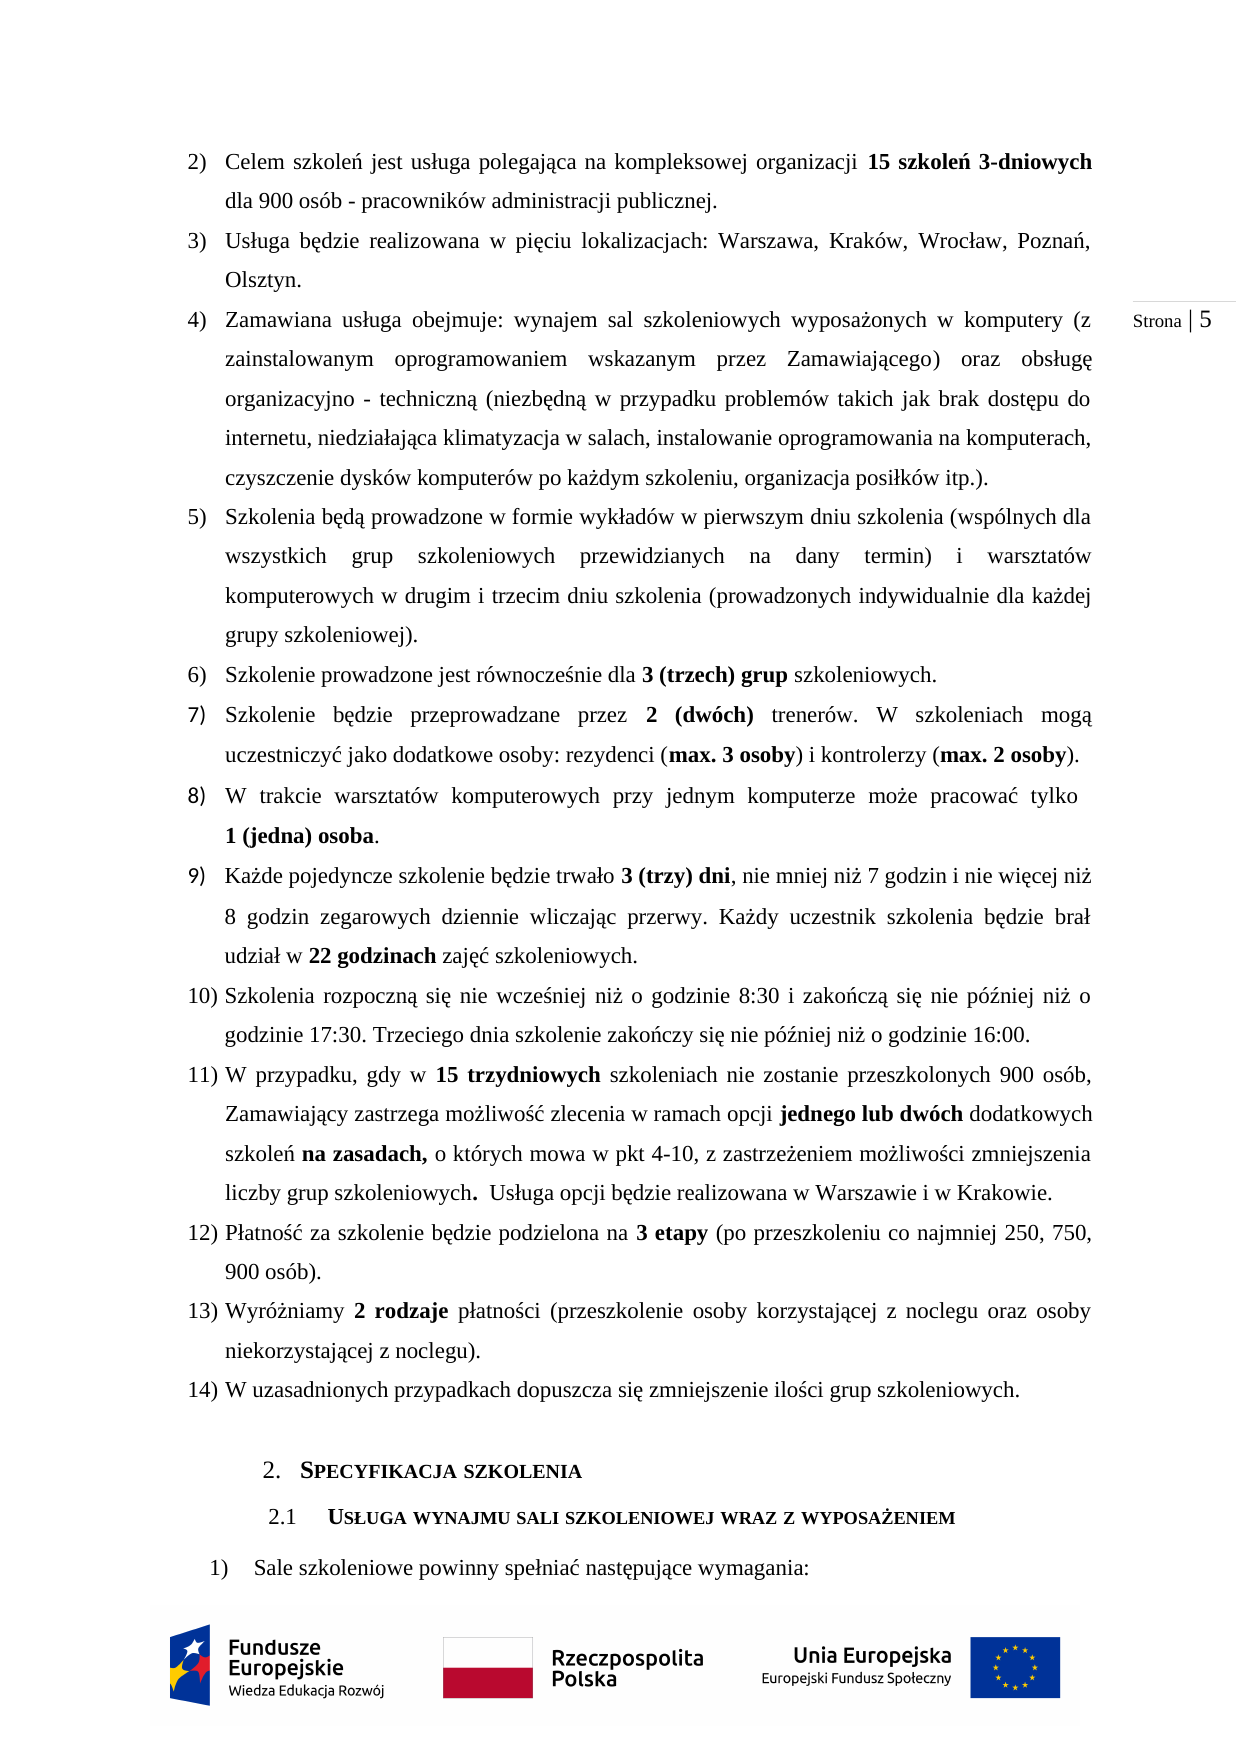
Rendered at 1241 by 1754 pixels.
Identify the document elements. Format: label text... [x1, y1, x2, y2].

list W trakcie warsztatów komputerowych przy jednym komputerze może pracować tylko 1 (jedna) osoba. [187, 781, 1092, 848]
list Specyfikacja szkolenia [262, 1456, 1092, 1484]
list Usługa będzie realizowana w pięciu lokalizacjach: Warszawa, Kraków, Wrocław, Poznań, Olsztyn. [187, 227, 1092, 292]
list Zamawiana usługa obejmuje: wynajem sal szkoleniowych wyposażonych w komputery (z zainstalowanym oprogramowaniem wskazanym przez Zamawiającego) oraz obsługę organizacyjno - techniczną (niezbędną w przypadku problemów takich jak brak dostępu do internetu, niedziałająca klimatyzacja w salach, instalowanie oprogramowania na komputerach, czyszczenie dysków komputerów po każdym szkoleniu, organizacja posiłków itp.). [187, 306, 1092, 490]
list Sale szkoleniowe powinny spełniać następujące wymagania: [209, 1554, 1092, 1581]
list Każde pojedyncze szkolenie będzie trwało 3 (trzy) dni, nie mniej niż 7 godzin i nie więcej niż 8 godzin zegarowych dziennie wliczając przerwy. Każdy uczestnik szkolenia będzie brał udział w 22 godzinach zajęć szkoleniowych. [187, 862, 1092, 969]
list Szkolenie prowadzone jest równocześnie dla 3 (trzech) grup szkoleniowych. [187, 661, 1092, 687]
list Szkolenie będzie przeprowadzane przez 2 (dwóch) trenerów. W szkoleniach mogą uczestniczyć jako dodatkowe osoby: rezydenci (max. 3 osoby) i kontrolerzy (max. 2 osoby). [187, 700, 1092, 768]
list W uzasadnionych przypadkach dopuszcza się zmniejszenie ilości grup szkoleniowych. [187, 1377, 1092, 1403]
list Płatność za szkolenie będzie podzielona na 3 etapy (po przeszkoleniu co najmniej 250, 750, 900 osób). [187, 1219, 1092, 1284]
picture [150, 1605, 1080, 1726]
list Celem szkoleń jest usługa polegająca na kompleksowej organizacji 15 szkoleń 3-dniowych dla 900 osób - pracowników administracji publicznej. [187, 148, 1092, 213]
subtitle Usługa wynajmu sali szkoleniowej wraz z wyposażeniem [268, 1503, 1092, 1529]
list Wyróżniamy 2 rodzaje płatności (przeszkolenie osoby korzystającej z noclegu oraz osoby niekorzystającej z noclegu). [187, 1298, 1092, 1363]
list Szkolenia będą prowadzone w formie wykładów w pierwszym dniu szkolenia (wspólnych dla wszystkich grup szkoleniowych przewidzianych na dany termin) i warsztatów komputerowych w drugim i trzecim dniu szkolenia (prowadzonych indywidualnie dla każdej grupy szkoleniowej). [187, 503, 1092, 648]
list W przypadku, gdy w 15 trzydniowych szkoleniach nie zostanie przeszkolonych 900 osób, Zamawiający zastrzega możliwość zlecenia w ramach opcji jednego lub dwóch dodatkowych szkoleń na zasadach, o których mowa w pkt 4-10, z zastrzeżeniem możliwości zmniejszenia liczby grup szkoleniowych. Usługa opcji będzie realizowana w Warszawie i w Krakowie. [187, 1061, 1092, 1206]
list Szkolenia rozpoczną się nie wcześniej niż o godzinie 8:30 i zakończą się nie później niż o godzinie 17:30. Trzeciego dnia szkolenie zakończy się nie później niż o godzinie 16:00. [187, 982, 1092, 1048]
